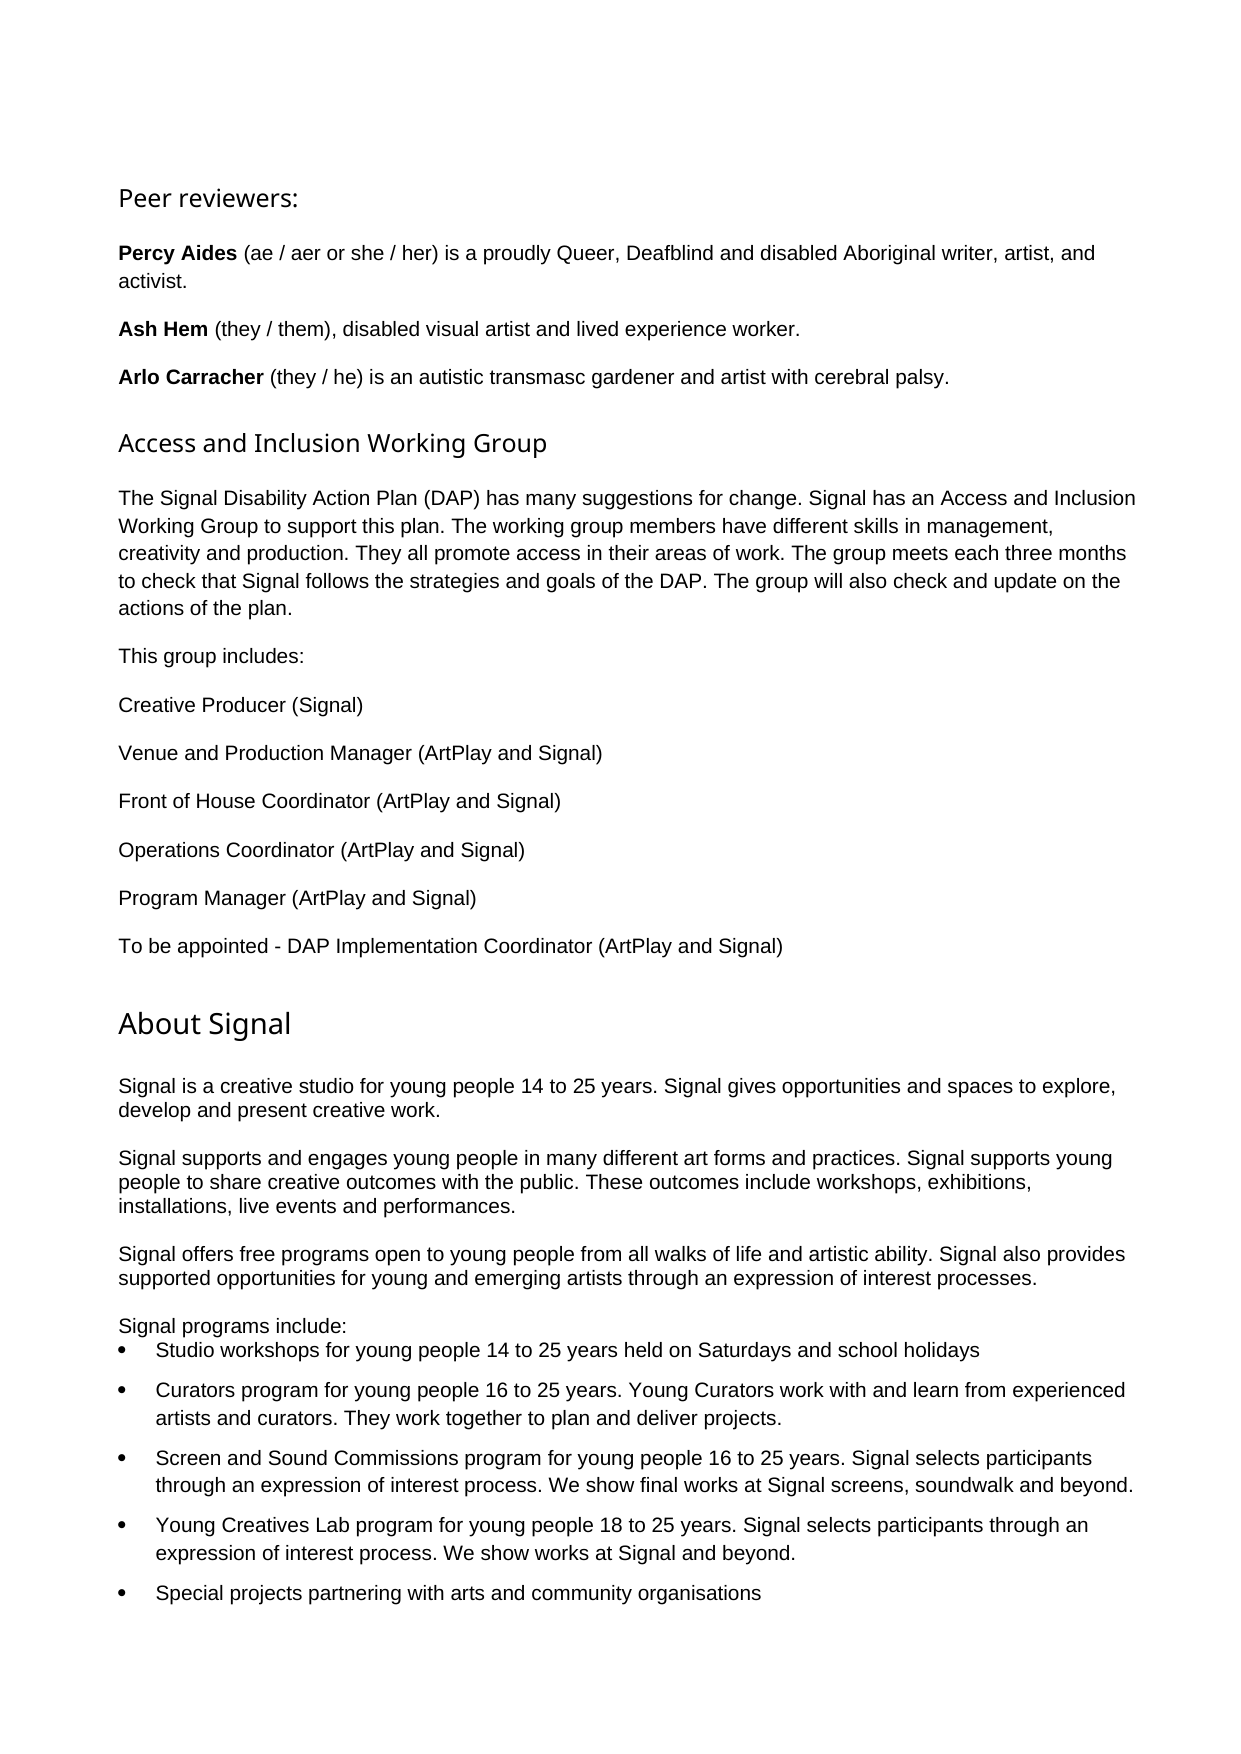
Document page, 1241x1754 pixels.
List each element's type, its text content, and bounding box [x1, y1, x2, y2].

text Program Manager (ArtPlay and Signal) [118, 886, 1137, 910]
text Operations Coordinator (ArtPlay and Signal) [118, 838, 1137, 862]
subtitle Access and Inclusion Working Group [118, 426, 1137, 460]
text The Signal Disability Action Plan (DAP) has many suggestions for change. Signal has an Access and Inclusion Working Group to support this plan. The working group members have different skills in management, creativity and production. They all promote access in their areas of work. The group meets each three months to check that Signal follows the strategies and goals of the DAP. The group will also check and update on the actions of the plan. [118, 486, 1137, 620]
subtitle Peer reviewers: [118, 181, 1137, 215]
text This group includes: [118, 644, 1137, 668]
text Venue and Production Manager (ArtPlay and Signal) [118, 741, 1137, 765]
text Ash Hem (they / them), disabled visual artist and lived experience worker. [118, 317, 1137, 341]
subtitle About Signal [118, 1003, 1137, 1043]
list Studio workshops for young people 14 to 25 years held on Saturdays and school holidays [118, 1338, 1137, 1362]
text To be appointed - DAP Implementation Coordinator (ArtPlay and Signal) [118, 934, 1137, 958]
text Signal offers free programs open to young people from all walks of life and artistic ability. Signal also provides supported opportunities for young and emerging artists through an expression of interest processes. [118, 1242, 1137, 1290]
text Percy Aides (ae / aer or she / her) is a proudly Queer, Deafblind and disabled Aboriginal writer, artist, and activist. [118, 241, 1137, 292]
text Creative Producer (Signal) [118, 693, 1137, 717]
text Front of House Coordinator (ArtPlay and Signal) [118, 789, 1137, 813]
text Signal is a creative studio for young people 14 to 25 years. Signal gives opportunities and spaces to explore, develop and present creative work. [118, 1074, 1137, 1122]
list Curators program for young people 16 to 25 years. Young Curators work with and learn from experienced artists and curators. They work together to plan and deliver projects. [118, 1378, 1137, 1429]
list Screen and Sound Commissions program for young people 16 to 25 years. Signal selects participants through an expression of interest process. We show final works at Signal screens, soundwalk and beyond. [118, 1445, 1137, 1497]
list Special projects partnering with arts and community organisations [118, 1581, 1137, 1605]
text Signal supports and engages young people in many different art forms and practices. Signal supports young people to share creative outcomes with the public. These outcomes include workshops, exhibitions, installations, live events and performances. [118, 1146, 1137, 1218]
text Signal programs include: [118, 1314, 1137, 1338]
list Young Creatives Lab program for young people 18 to 25 years. Signal selects participants through an expression of interest process. We show works at Signal and beyond. [118, 1513, 1137, 1564]
text Arlo Carracher (they / he) is an autistic transmasc gardener and artist with cerebral palsy. [118, 365, 1137, 389]
